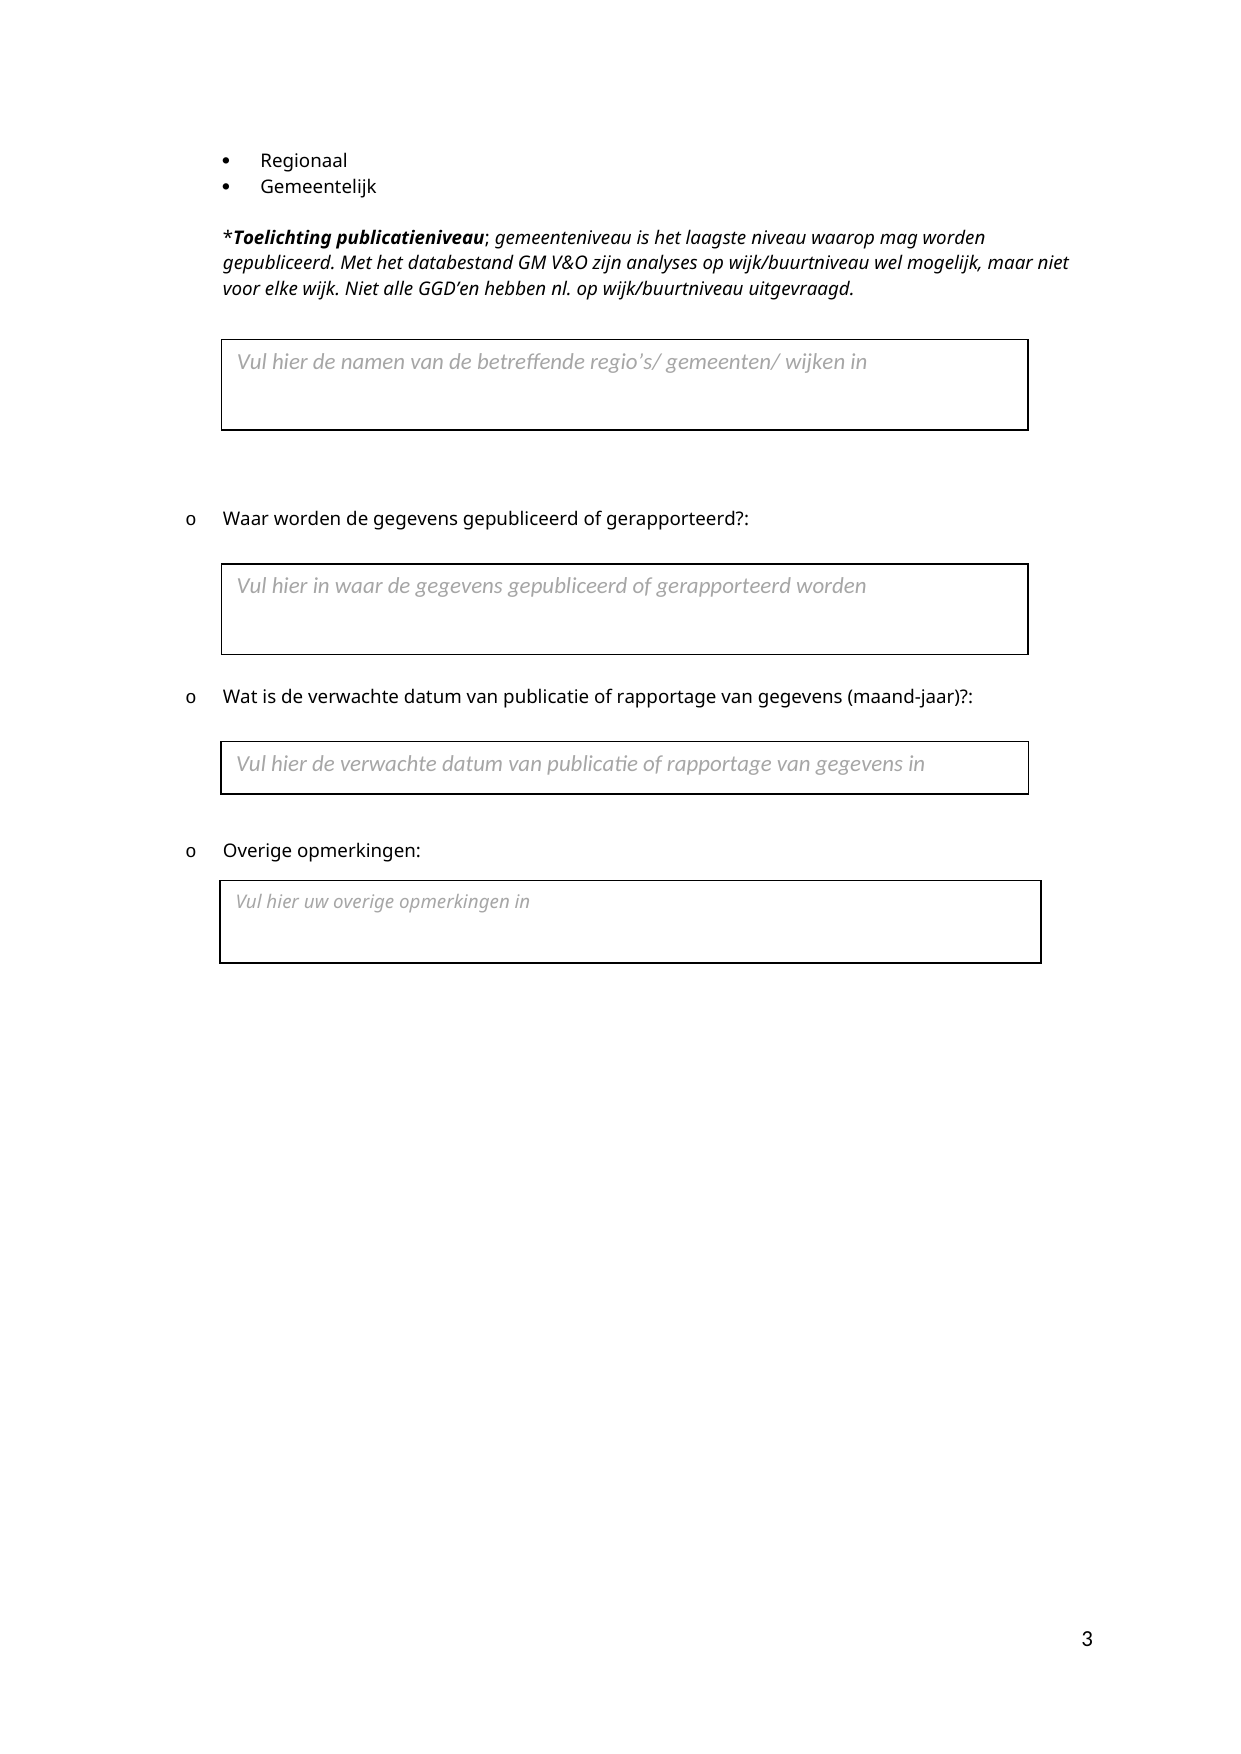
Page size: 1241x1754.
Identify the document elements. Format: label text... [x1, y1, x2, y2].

list Overige opmerkingen: [185, 837, 1093, 863]
list Wat is de verwachte datum van publicatie of rapportage van gegevens (maand-jaar)?: [185, 684, 1093, 709]
list Gemeentelijk [223, 173, 1093, 199]
list Waar worden de gegevens gepubliceerd of gerapporteerd?: [185, 505, 1093, 531]
list Regionaal [223, 148, 1093, 173]
list *Toelichting publicatieniveau; gemeenteniveau is het laagste niveau waarop mag worden gepubliceerd. Met het databestand GM V&O zijn analyses op wijk/buurtniveau wel mogelijk, maar niet voor elke wijk. Niet alle GGD’en hebben nl. op wijk/buurtniveau uitgevraagd. [223, 224, 1093, 301]
